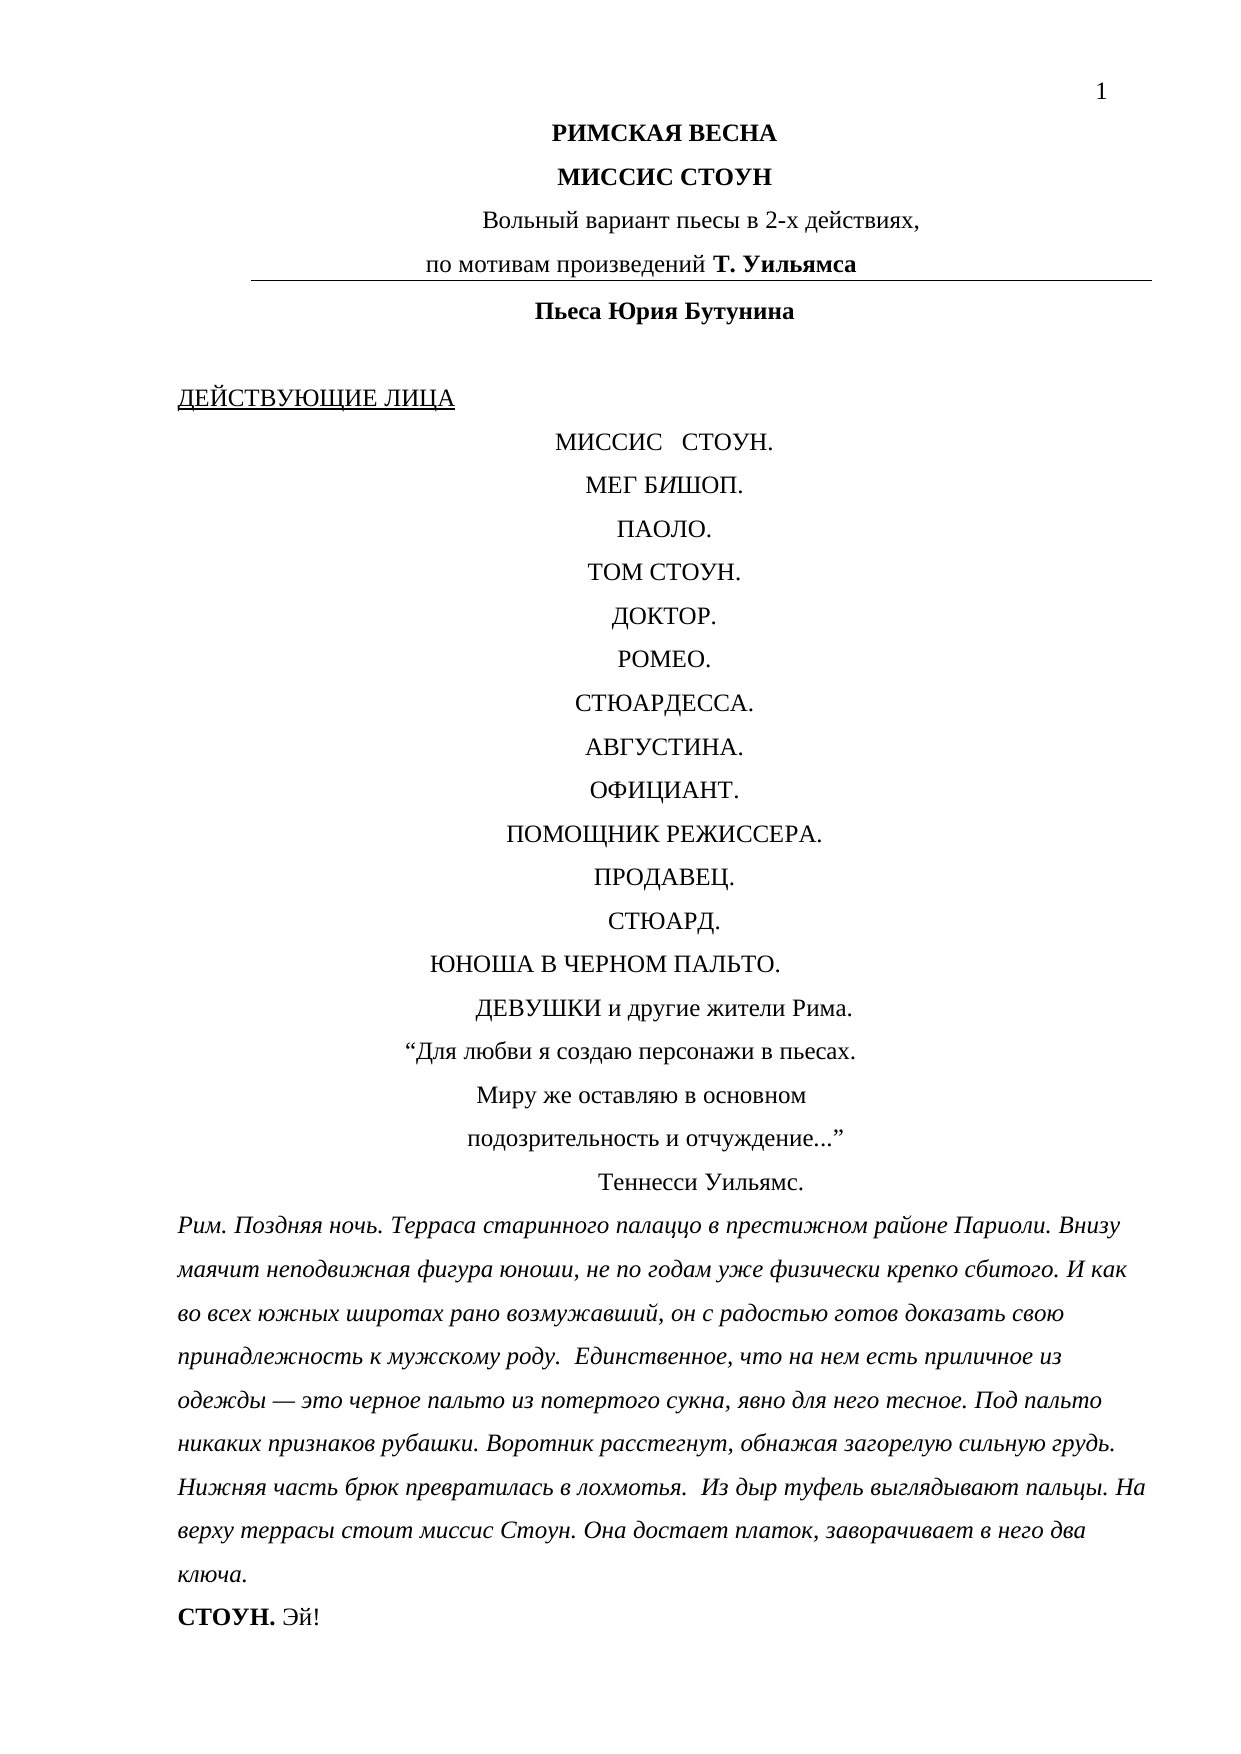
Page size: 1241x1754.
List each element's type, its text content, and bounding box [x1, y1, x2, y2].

text Вольный вариант пьесы в 2-х действиях, [251, 205, 1152, 234]
text по мотивам произведений Т. Уильямса [251, 249, 1152, 280]
subtitle РИМСКАЯ ВЕСНА [177, 118, 1152, 147]
text СТЮАРДЕССА. [177, 688, 1152, 717]
text Теннесси Уильямс. [177, 1167, 1152, 1196]
text ДЕЙСТВУЮЩИЕ ЛИЦА [177, 383, 1152, 412]
subtitle МИССИС СТОУН [177, 162, 1152, 191]
text ДЕВУШКИ и другие жители Рима. [177, 993, 1152, 1022]
text МЕГ БИШОП. [177, 470, 1152, 499]
text “Для любви я создаю персонажи в пьесах. Миру же оставляю в основном подозрительность и отчуждение...” [251, 1036, 1152, 1152]
subtitle РОМЕО. [177, 644, 1152, 673]
text СТЮАРД. [177, 906, 1152, 934]
text ДОКТОР. [177, 601, 1152, 630]
text ПАОЛО. [177, 514, 1152, 543]
text Рим. Поздняя ночь. Терраса старинного палаццо в престижном районе Париоли. Внизу маячит неподвижная фигура юноши, не по годам уже физически крепко сбитого. И как во всех южных широтах рано возмужавший, он с радостью готов доказать свою принадлежность к мужскому роду. Единственное, что на нем есть приличное из одежды — это черное пальто из потертого сукна, явно для него тесное. Под пальто никаких признаков рубашки. Воротник расстегнут, обнажая загорелую сильную грудь. Нижняя часть брюк превратилась в лохмотья. Из дыр туфель выглядывают пальцы. На верху террасы стоит миссис Стоун. Она достает платок, заворачивает в него два ключа. [177, 1210, 1152, 1588]
text ТОМ СТОУН. [177, 557, 1152, 586]
text ОФИЦИАНТ. [177, 775, 1152, 804]
text СТОУН. Эй! [177, 1602, 1152, 1631]
subtitle ЮНОША В ЧЕРНОМ ПАЛЬТО. [177, 949, 1152, 978]
text ПОМОЩНИК РЕЖИССЕРА. [177, 818, 1152, 847]
subtitle МИССИС СТОУН. [177, 427, 1152, 456]
text ПРОДАВЕЦ. [177, 862, 1152, 891]
text АВГУСТИНА. [177, 731, 1152, 760]
subtitle Пьеса Юрия Бутунина [177, 296, 1152, 325]
